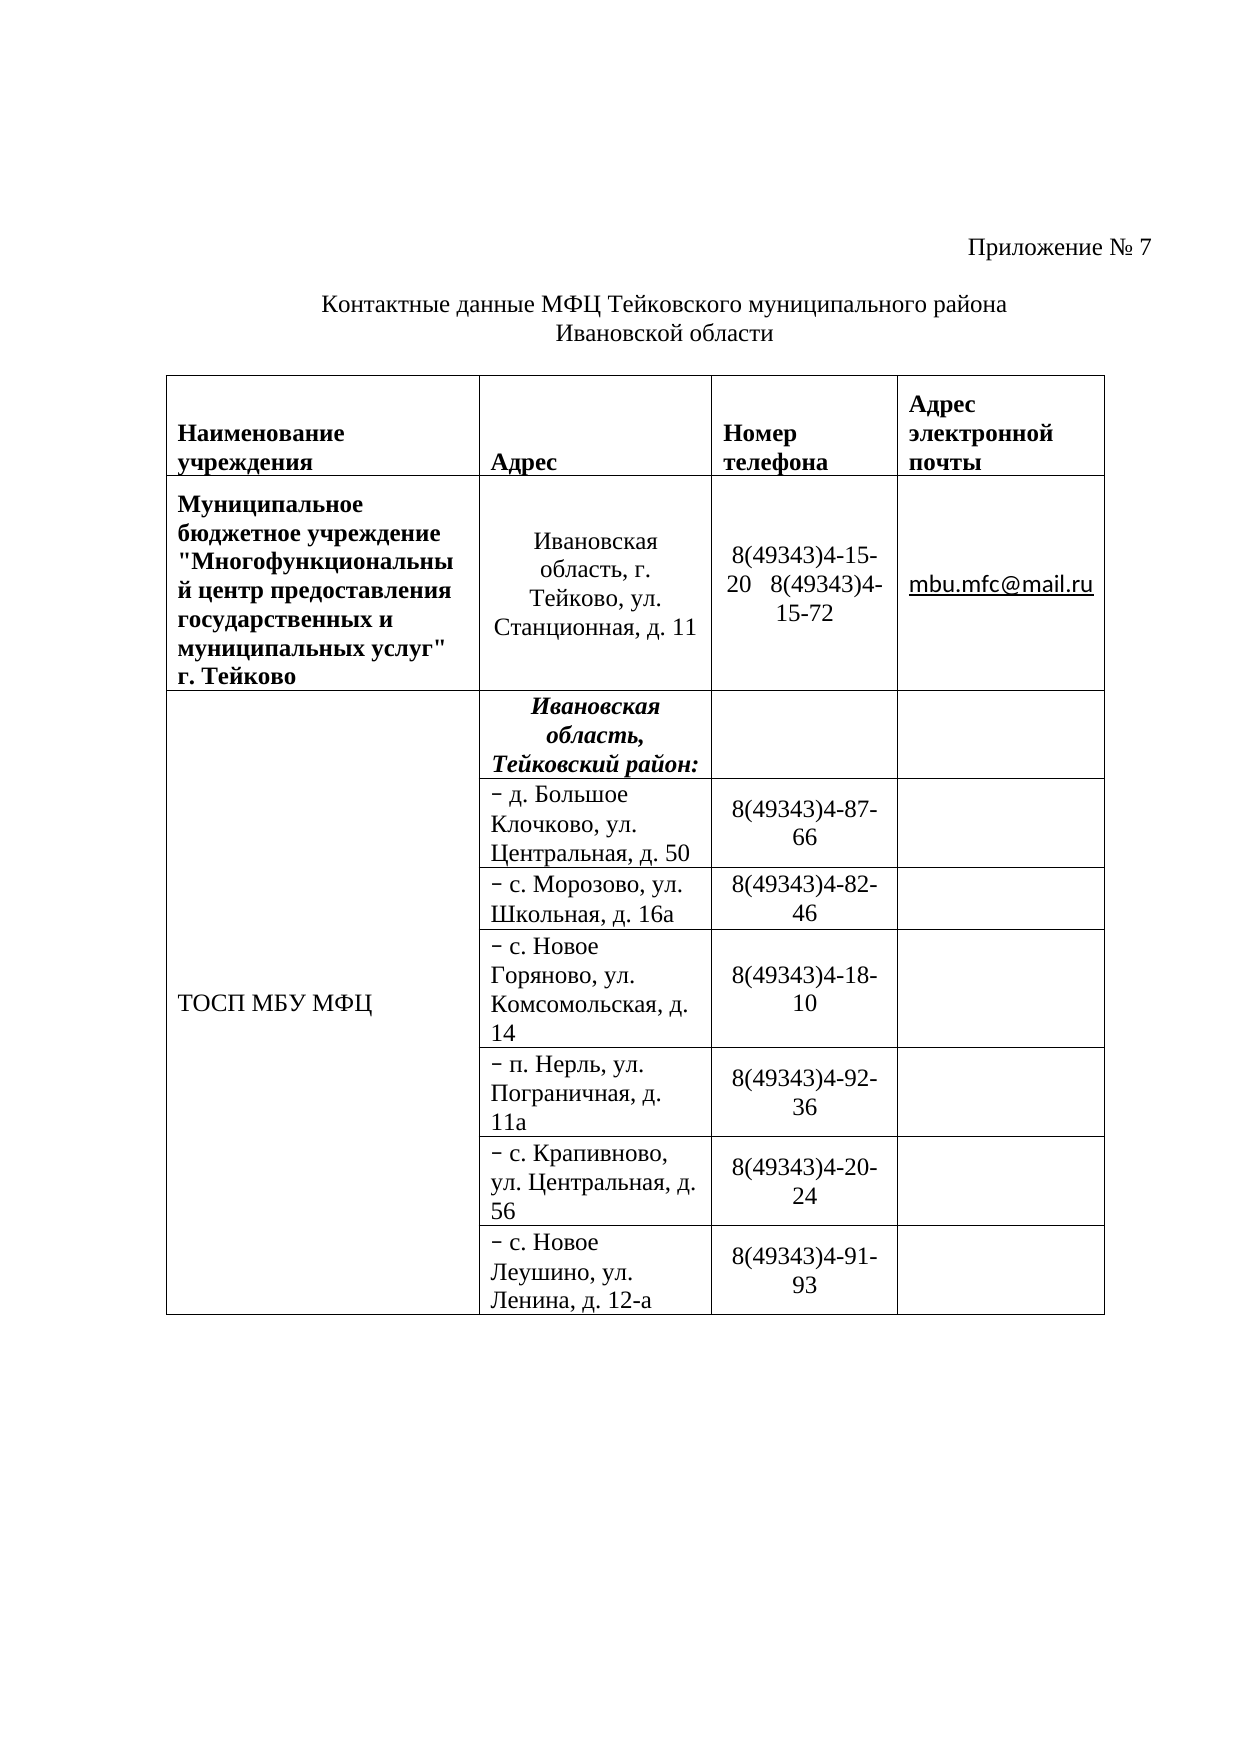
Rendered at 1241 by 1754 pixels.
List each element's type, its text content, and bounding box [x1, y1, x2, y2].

table_cell 8(49343)4-18-10 [712, 930, 897, 1047]
table_cell [898, 1226, 1104, 1314]
table_cell 8(49343)4-15-20 8(49343)4-15-72 [712, 476, 897, 690]
table_cell ТОСП МБУ МФЦ [167, 691, 479, 1314]
table_cell Ивановская область, Тейковский район: [480, 691, 711, 777]
table_cell − с. Крапивново, ул. Центральная, д. 56 [480, 1137, 711, 1225]
table_cell mbu.mfc@mail.ru [898, 476, 1104, 690]
table_header Адрес [480, 376, 711, 475]
table_cell − с. Морозово, ул. Школьная, д. 16а [480, 868, 711, 929]
table_cell − д. Большое Клочково, ул. Центральная, д. 50 [480, 779, 711, 867]
text Контактные данные МФЦ Тейковского муниципального района [177, 289, 1152, 318]
table_cell 8(49343)4-87-66 [712, 779, 897, 867]
text Приложение № 7 [620, 232, 1152, 260]
table_cell [898, 930, 1104, 1047]
table_cell 8(49343)4-82-46 [712, 868, 897, 929]
table_cell 8(49343)4-91-93 [712, 1226, 897, 1314]
table_cell Муниципальное бюджетное учреждение "Многофункциональный центр предоставления государственных и муниципальных услуг" г. Тейково [167, 476, 479, 690]
table_cell [898, 868, 1104, 929]
table_cell [712, 691, 897, 777]
table_cell [898, 779, 1104, 867]
table_cell 8(49343)4-92-36 [712, 1048, 897, 1136]
table_cell [898, 1048, 1104, 1136]
table_header Адрес электронной почты [898, 376, 1104, 475]
table_cell Ивановская область, г. Тейково, ул. Станционная, д. 11 [480, 476, 711, 690]
text Ивановской области [177, 318, 1152, 347]
table_cell [898, 1137, 1104, 1225]
table_cell [898, 691, 1104, 777]
table_cell − с. Новое Горяново, ул. Комсомольская, д. 14 [480, 930, 711, 1047]
table_header Наименование учреждения [167, 376, 479, 475]
table_cell 8(49343)4-20-24 [712, 1137, 897, 1225]
table_cell − с. Новое Леушино, ул. Ленина, д. 12-а [480, 1226, 711, 1314]
table_cell − п. Нерль, ул. Пограничная, д. 11а [480, 1048, 711, 1136]
table_header Номер телефона [712, 376, 897, 475]
